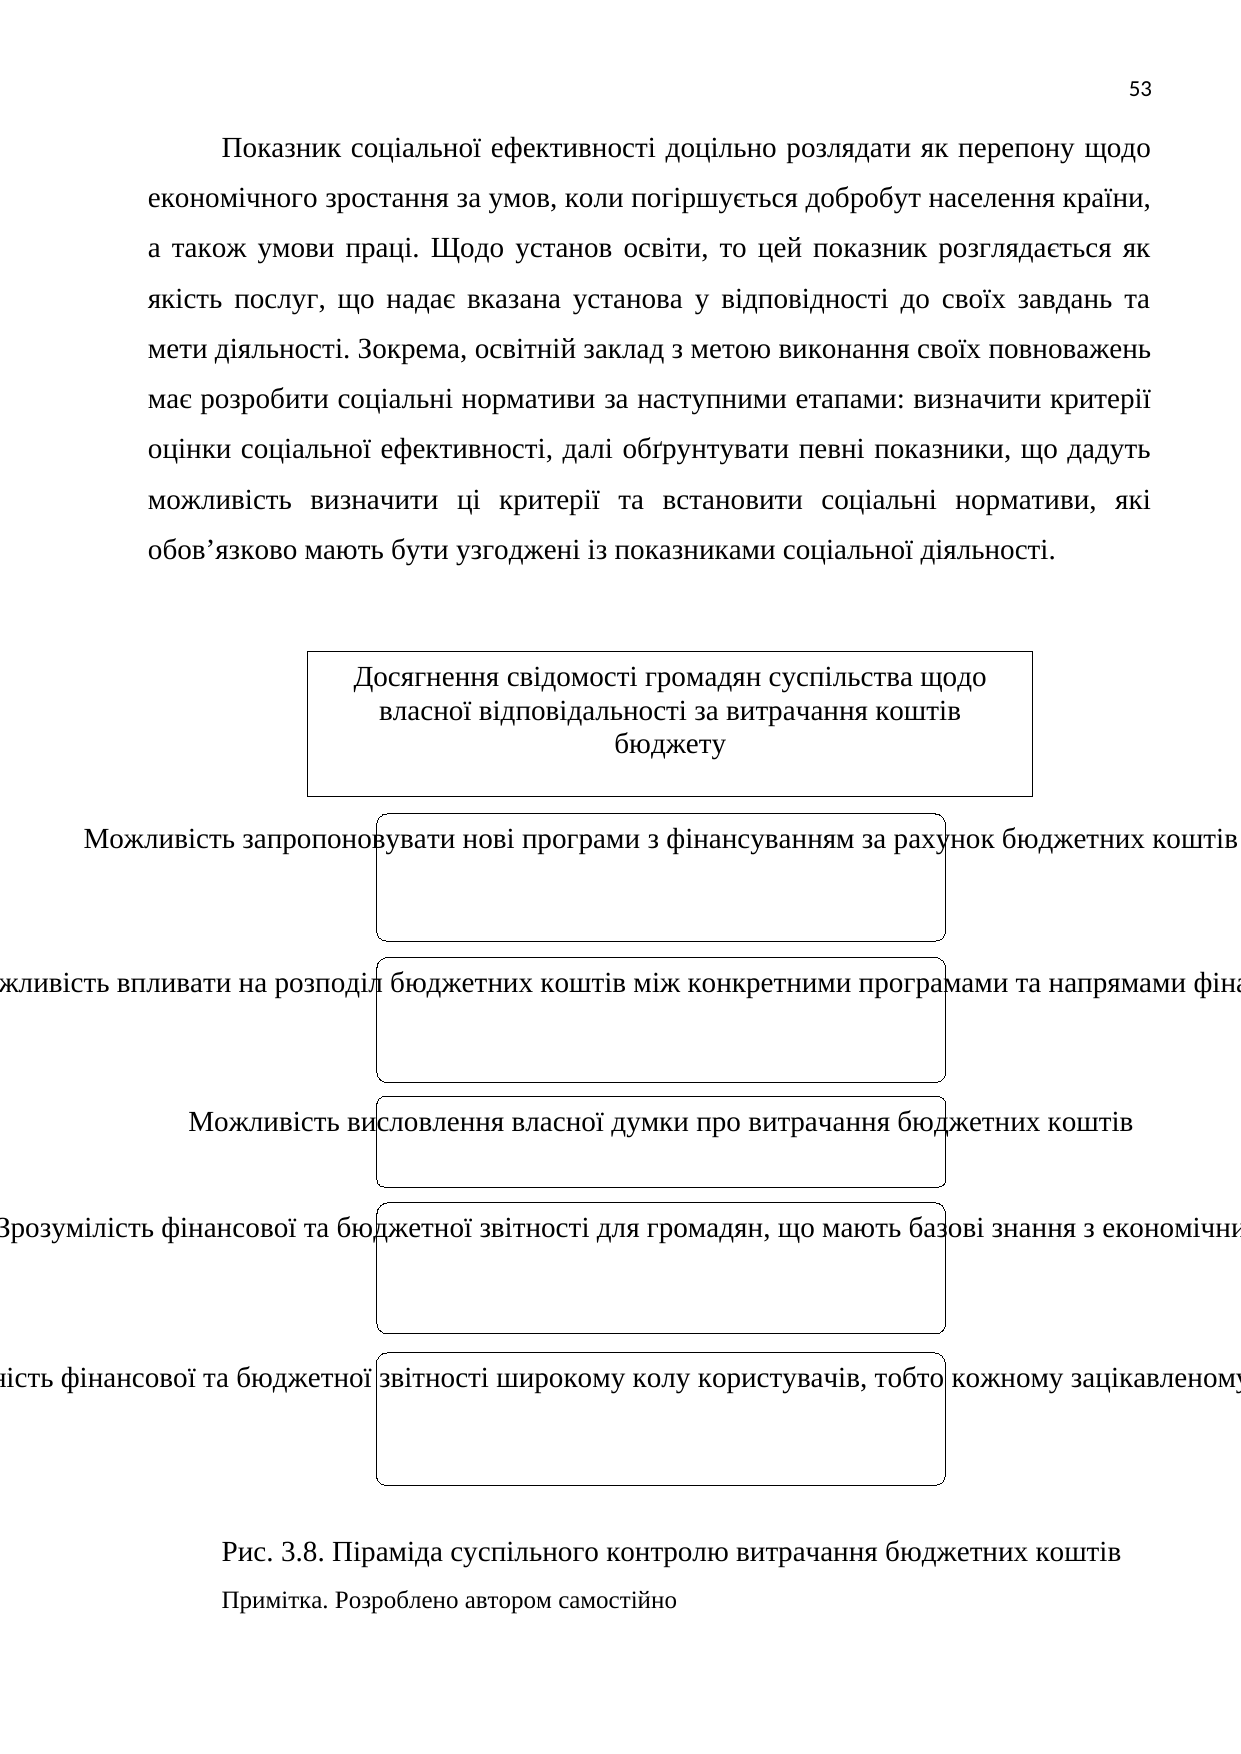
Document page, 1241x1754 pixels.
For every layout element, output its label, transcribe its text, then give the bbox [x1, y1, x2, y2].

text Рис. 3.8. Піраміда суспільного контролю витрачання бюджетних коштів [148, 1534, 1152, 1568]
text Примітка. Розроблено автором самостійно [148, 1585, 1152, 1614]
text Показник соціальної ефективності доцільно розлядати як перепону щодо економічного зростання за умов, коли погіршується добробут населення країни, а також умови праці. Щодо установ освіти, то цей показник розглядається як якість послуг, що надає вказана установа у відповідності до своїх завдань та мети діяльності. Зокрема, освітній заклад з метою виконання своїх повноважень має розробити соціальні нормативи за наступними етапами: визначити критерії оцінки соціальної ефективності, далі обґрунтувати певні показники, що дадуть можливість визначити ці критерії та встановити соціальні нормативи, які обов’язково мають бути узгоджені із показниками соціальної діяльності. [148, 130, 1152, 566]
